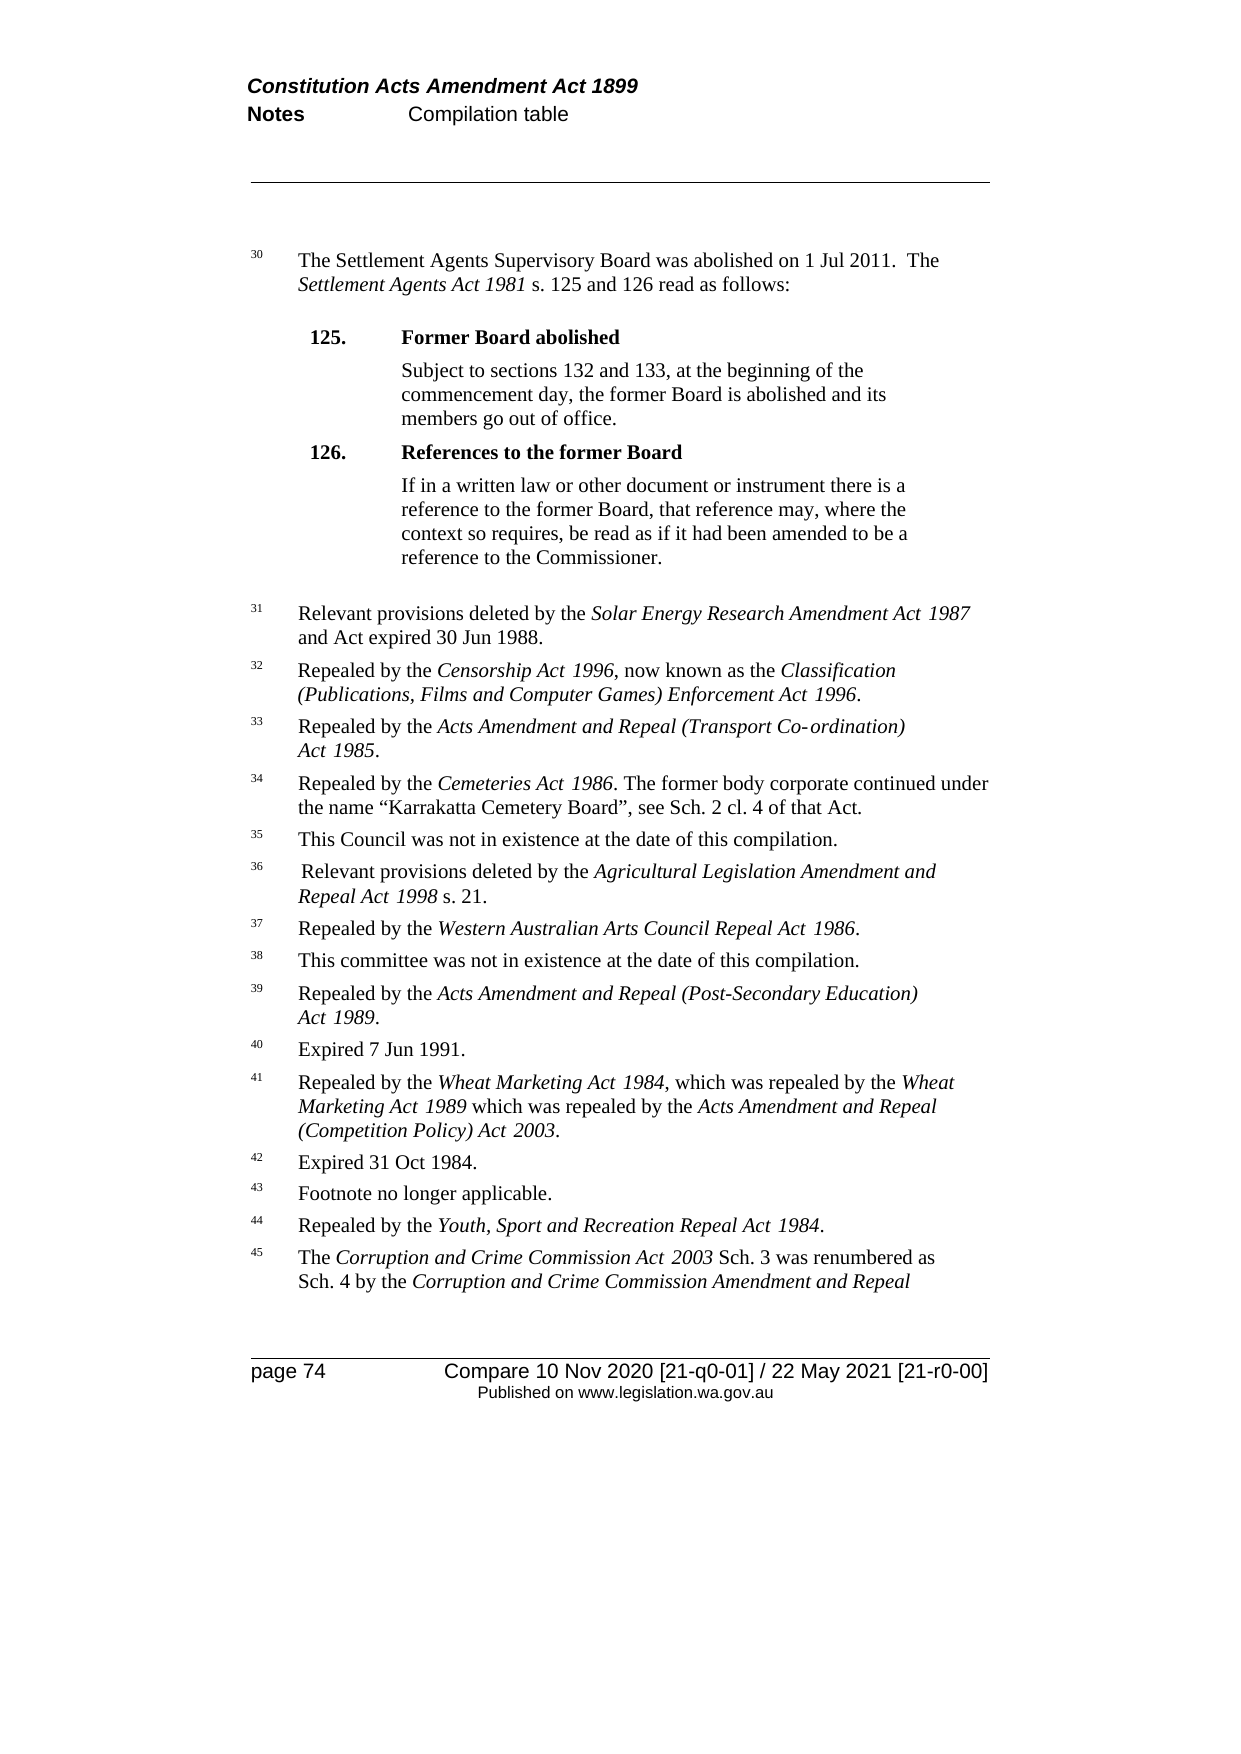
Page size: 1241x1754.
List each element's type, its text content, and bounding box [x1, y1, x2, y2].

subtitle 126. References to the former Board [309, 440, 960, 464]
text 31 Relevant provisions deleted by the Solar Energy Research Amendment Act 1987 and Act expired 30 Jun 1988. [251, 601, 990, 649]
text 44 Repealed by the Youth, Sport and Recreation Repeal Act 1984. [251, 1213, 990, 1237]
subtitle 125. Former Board abolished [309, 325, 960, 349]
text Subject to sections 132 and 133, at the beginning of the commencement day, the former Board is abolished and its members go out of office. [312, 358, 960, 430]
text 35 This Council was not in existence at the date of this compilation. [251, 827, 990, 851]
text 34 Repealed by the Cemeteries Act 1986. The former body corporate continued under the name “Karrakatta Cemetery Board”, see Sch. 2 cl. 4 of that Act. [251, 771, 990, 819]
text 39 Repealed by the Acts Amendment and Repeal (Post-Secondary Education) Act 1989. [251, 981, 990, 1029]
text If in a written law or other document or instrument there is a reference to the former Board, that reference may, where the context so requires, be read as if it had been amended to be a reference to the Commissioner. [312, 473, 960, 569]
text 33 Repealed by the Acts Amendment and Repeal (Transport Co-ordination) Act 1985. [251, 714, 990, 762]
text 42 Expired 31 Oct 1984. [251, 1150, 990, 1174]
text 37 Repealed by the Western Australian Arts Council Repeal Act 1986. [251, 916, 990, 940]
text 36 Relevant provisions deleted by the Agricultural Legislation Amendment and Repeal Act 1998 s. 21. [251, 859, 990, 908]
text 32 Repealed by the Censorship Act 1996, now known as the Classification (Publications, Films and Computer Games) Enforcement Act 1996. [251, 658, 990, 706]
text 38 This committee was not in existence at the date of this compilation. [251, 948, 990, 972]
text 40 Expired 7 Jun 1991. [251, 1037, 990, 1061]
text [251, 1245, 990, 1293]
text 30 The Settlement Agents Supervisory Board was abolished on 1 Jul 2011. The Settlement Agents Act 1981 s. 125 and 126 read as follows: [251, 247, 990, 296]
text 41 Repealed by the Wheat Marketing Act 1984, which was repealed by the Wheat Marketing Act 1989 which was repealed by the Acts Amendment and Repeal (Competition Policy) Act 2003. [251, 1069, 990, 1142]
text 43 Footnote no longer applicable. [251, 1180, 990, 1204]
